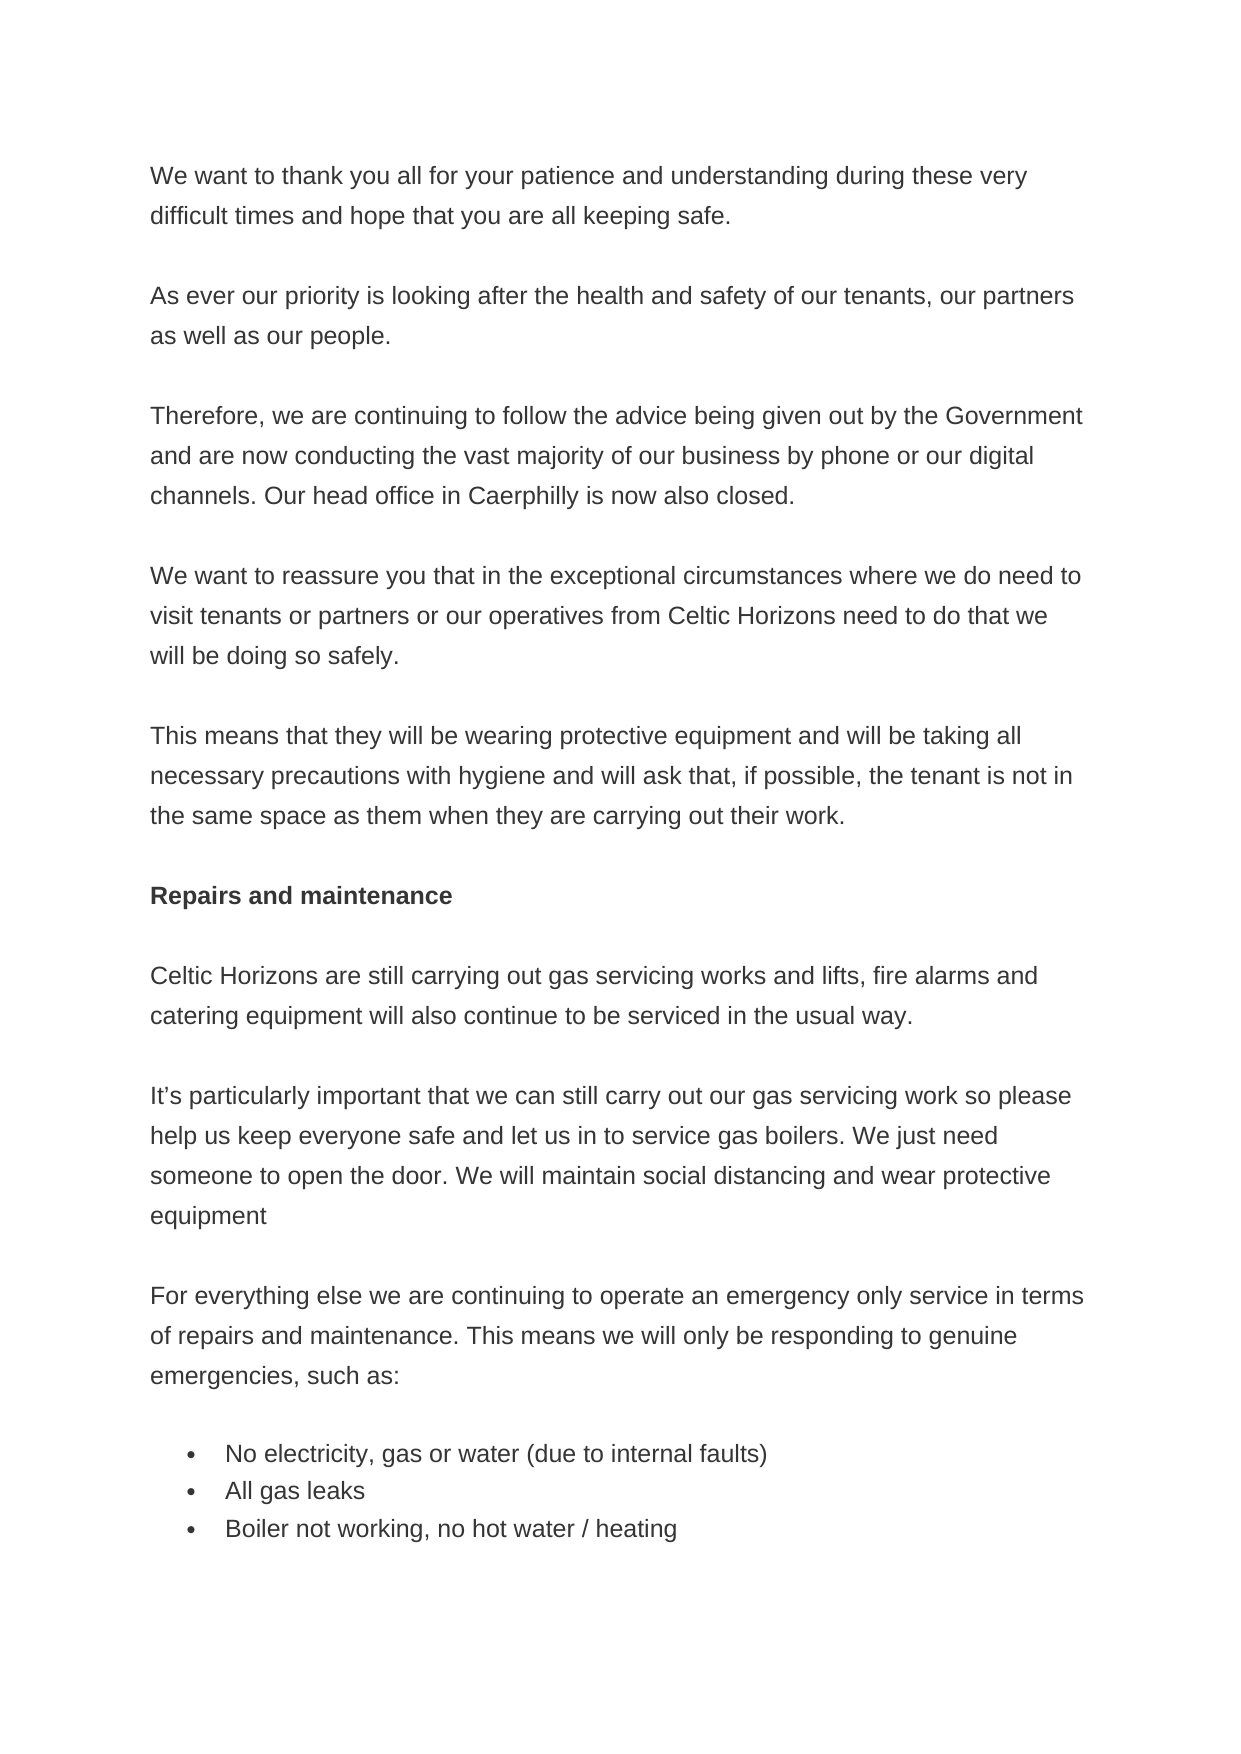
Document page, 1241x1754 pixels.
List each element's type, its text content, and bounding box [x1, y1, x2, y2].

text For everything else we are continuing to operate an emergency only service in terms of repairs and maintenance. This means we will only be responding to genuine emergencies, such as: [150, 1270, 1090, 1390]
text Therefore, we are continuing to follow the advice being given out by the Government and are now conducting the vast majority of our business by phone or our digital channels. Our head office in Caerphilly is now also closed. [150, 390, 1090, 510]
text We want to thank you all for your patience and understanding during these very difficult times and hope that you are all keeping safe. [150, 150, 1090, 230]
list All gas leaks [187, 1467, 1090, 1505]
text We want to reassure you that in the exceptional circumstances where we do need to visit tenants or partners or our operatives from Celtic Horizons need to do that we will be doing so safely. [150, 550, 1090, 670]
list No electricity, gas or water (due to internal faults) [187, 1430, 1090, 1467]
list Boiler not working, no hot water / heating [187, 1505, 1090, 1542]
text This means that they will be wearing protective equipment and will be taking all necessary precautions with hygiene and will ask that, if possible, the tenant is not in the same space as them when they are carrying out their work. [150, 710, 1090, 830]
text As ever our priority is looking after the health and safety of our tenants, our partners as well as our people. [150, 270, 1090, 350]
text It’s particularly important that we can still carry out our gas servicing work so please help us keep everyone safe and let us in to service gas boilers. We just need someone to open the door. We will maintain social distancing and wear protective equipment [150, 1070, 1090, 1230]
text Repairs and maintenance [150, 870, 1090, 910]
text Celtic Horizons are still carrying out gas servicing works and lifts, fire alarms and catering equipment will also continue to be serviced in the usual way. [150, 950, 1090, 1030]
